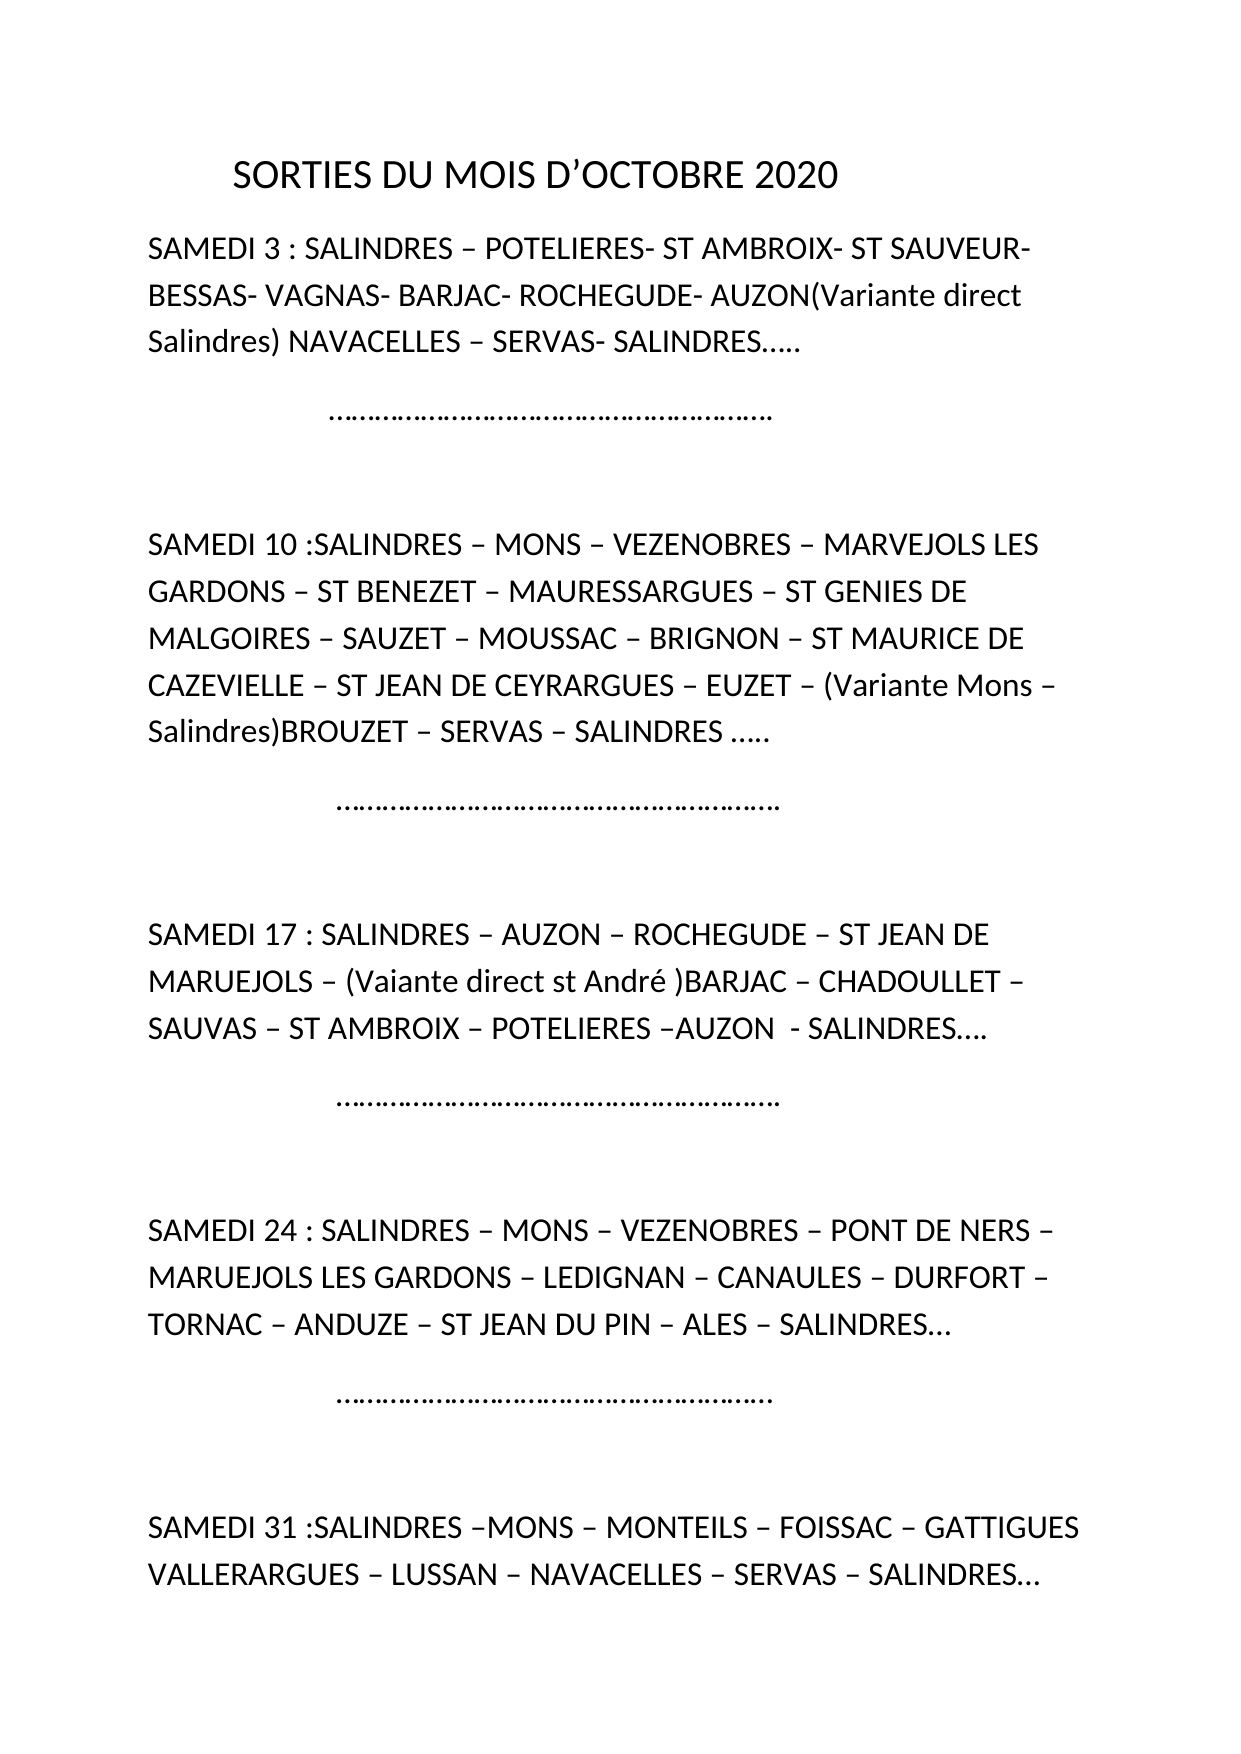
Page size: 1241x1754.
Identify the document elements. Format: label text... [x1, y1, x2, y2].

text …………………………………………………. [148, 778, 1093, 819]
text …………………………………………………. [148, 1074, 1093, 1115]
text ………………………………………………… [148, 1371, 1093, 1411]
text SAMEDI 3 : SALINDRES – POTELIERES- ST AMBROIX- ST SAUVEUR- BESSAS- VAGNAS- BARJAC- ROCHEGUDE- AUZON(Variante direct Salindres) NAVACELLES – SERVAS- SALINDRES….. [148, 227, 1093, 361]
text SAMEDI 24 : SALINDRES – MONS – VEZENOBRES – PONT DE NERS – MARUEJOLS LES GARDONS – LEDIGNAN – CANAULES – DURFORT – TORNAC – ANDUZE – ST JEAN DU PIN – ALES – SALINDRES… [148, 1209, 1093, 1344]
text SAMEDI 17 : SALINDRES – AUZON – ROCHEGUDE – ST JEAN DE MARUEJOLS – (Vaiante direct st André )BARJAC – CHADOULLET – SAUVAS – ST AMBROIX – POTELIERES –AUZON - SALINDRES…. [148, 913, 1093, 1047]
text …………………………………………………. [148, 388, 1093, 429]
text SORTIES DU MOIS D’OCTOBRE 2020 [148, 148, 1093, 198]
text SAMEDI 31 :SALINDRES –MONS – MONTEILS – FOISSAC – GATTIGUES VALLERARGUES – LUSSAN – NAVACELLES – SERVAS – SALINDRES… [148, 1506, 1093, 1593]
text SAMEDI 10 :SALINDRES – MONS – VEZENOBRES – MARVEJOLS LES GARDONS – ST BENEZET – MAURESSARGUES – ST GENIES DE MALGOIRES – SAUZET – MOUSSAC – BRIGNON – ST MAURICE DE CAZEVIELLE – ST JEAN DE CEYRARGUES – EUZET – (Variante Mons – Salindres)BROUZET – SERVAS – SALINDRES ….. [148, 523, 1093, 751]
